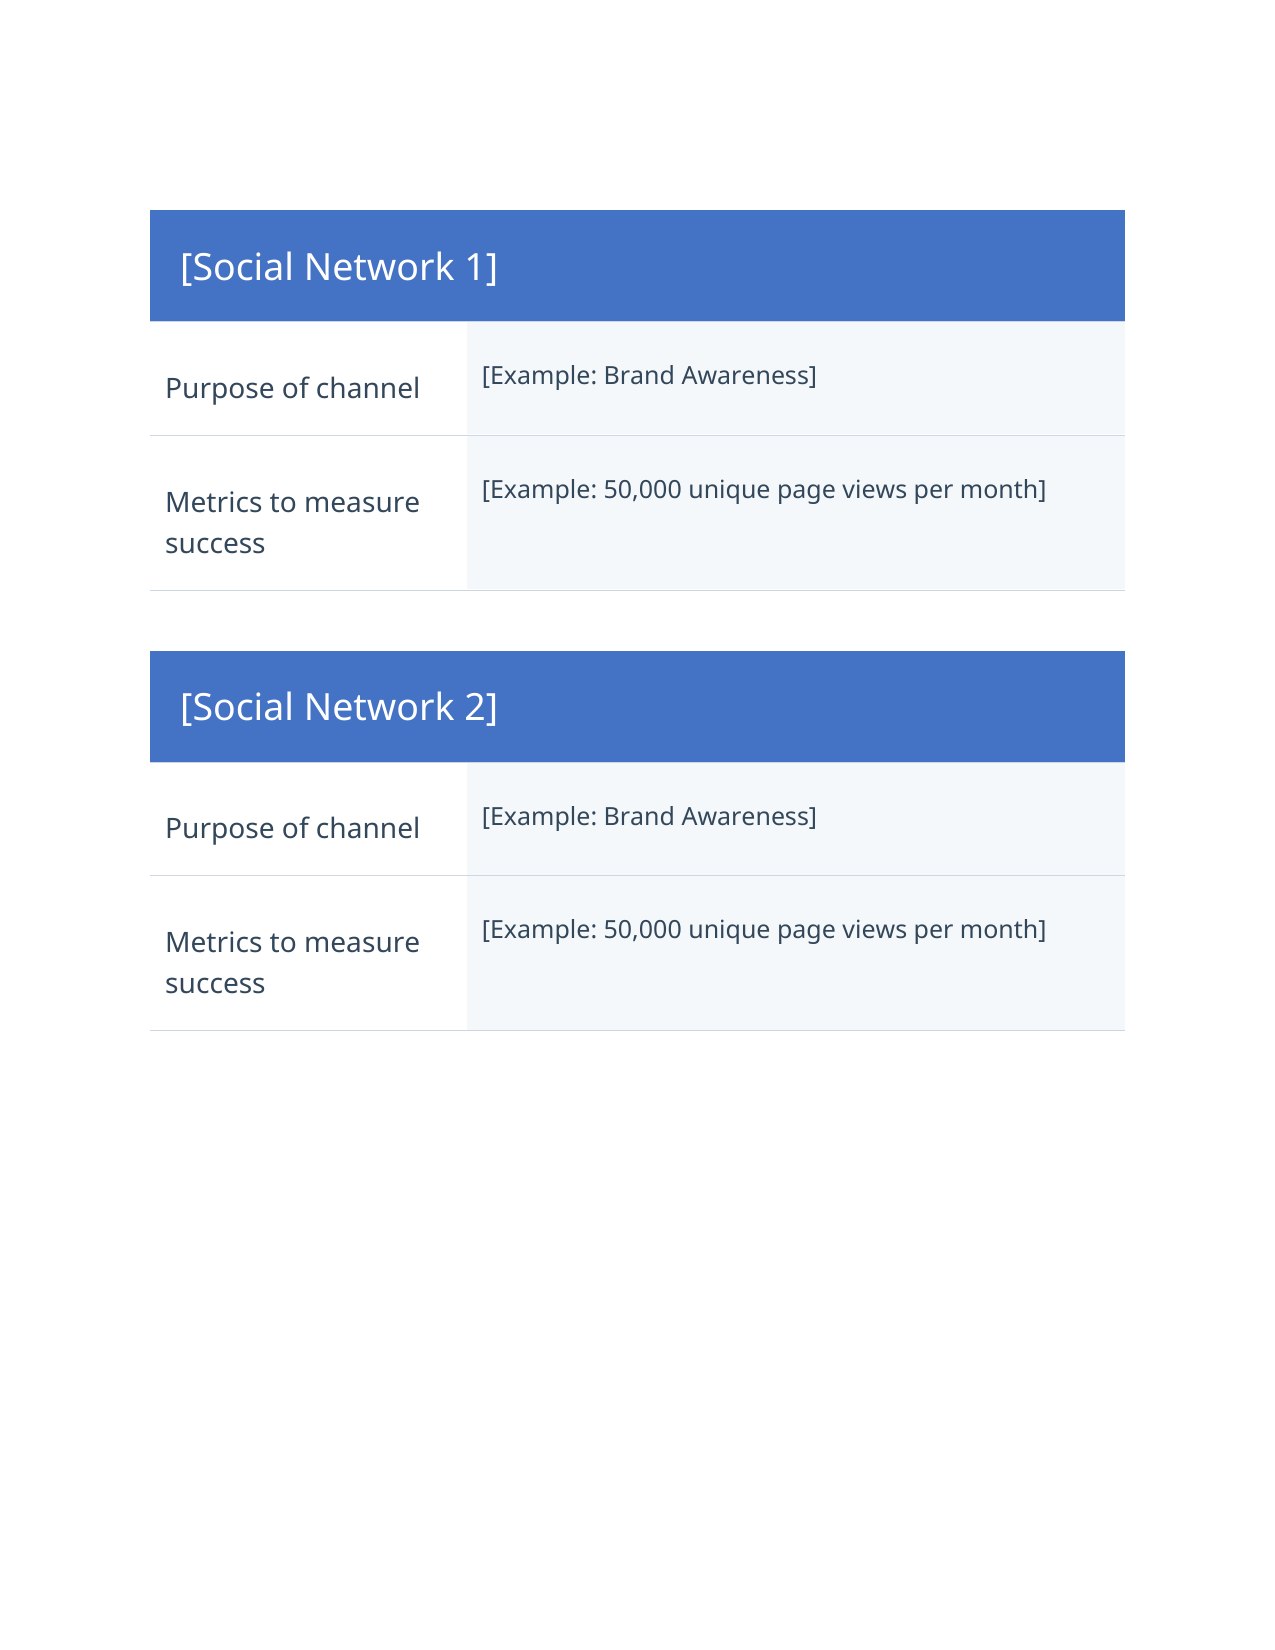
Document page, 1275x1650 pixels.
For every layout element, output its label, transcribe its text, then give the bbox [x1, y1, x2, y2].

table_cell [Example: 50,000 unique page views per month] [467, 876, 1125, 1030]
table_cell Purpose of channel [150, 763, 467, 875]
table_header [Social Network 2] [150, 651, 1125, 762]
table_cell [467, 436, 1125, 589]
table_cell Metrics to measure success [150, 436, 467, 589]
table_cell [Example: Brand Awareness] [467, 322, 1125, 434]
table_cell Purpose of channel [150, 322, 467, 434]
table_header [Social Network 1] [150, 210, 1125, 321]
table_cell [Example: Brand Awareness] [467, 763, 1125, 875]
table_cell Metrics to measure success [150, 876, 467, 1030]
